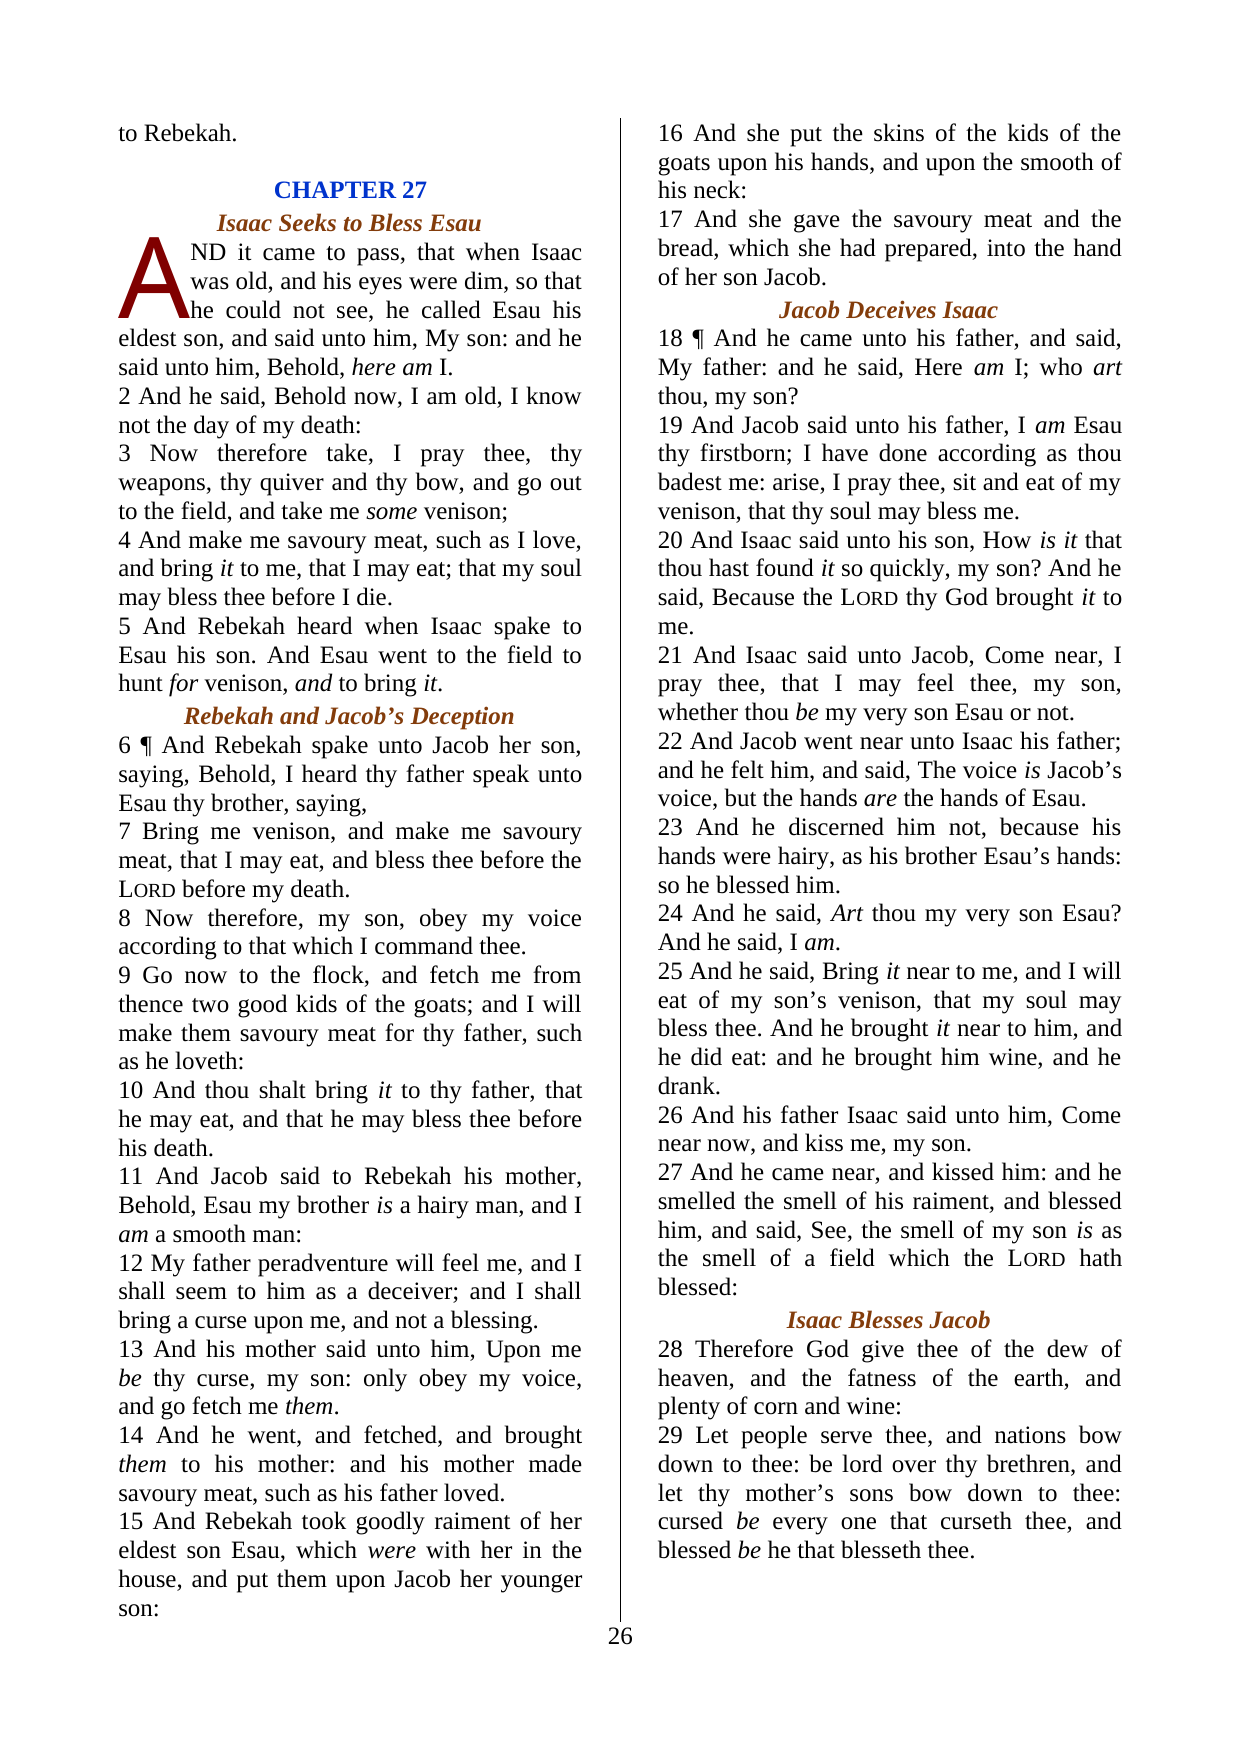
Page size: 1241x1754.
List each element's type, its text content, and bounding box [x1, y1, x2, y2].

text 27 And he came near, and kissed him: and he smelled the smell of his raiment, and blessed him, and said, See, the smell of my son is as the smell of a field which the Lord hath blessed: [658, 1157, 1122, 1301]
text 15 And Rebekah took goodly raiment of her eldest son Esau, which were with her in the house, and put them upon Jacob her younger son: [118, 1506, 583, 1621]
subtitle CHAPTER 27 [118, 176, 583, 204]
text 26 And his father Isaac said unto him, Come near now, and kiss me, my son. [658, 1100, 1122, 1157]
text 13 And his mother said unto him, Upon me be thy curse, my son: only obey my voice, and go fetch me them. [118, 1334, 583, 1420]
text 18 ¶ And he came unto his father, and said, My father: and he said, Here am I; who art thou, my son? [658, 323, 1122, 410]
text 14 And he went, and fetched, and brought them to his mother: and his mother made savoury meat, such as his father loved. [118, 1420, 583, 1506]
text 22 And Jacob went near unto Isaac his father; and he felt him, and said, The voice is Jacob’s voice, but the hands are the hands of Esau. [658, 726, 1122, 812]
text 11 And Jacob said to Rebekah his mother, Behold, Esau my brother is a hairy man, and I am a smooth man: [118, 1161, 583, 1248]
text 12 My father peradventure will feel me, and I shall seem to him as a deceiver; and I shall bring a curse upon me, and not a blessing. [118, 1248, 583, 1334]
text Isaac Seeks to Bless Esau [118, 208, 583, 237]
text 23 And he discerned him not, because his hands were hairy, as his brother Esau’s hands: so he blessed him. [658, 812, 1122, 898]
text 5 And Rebekah heard when Isaac spake to Esau his son. And Esau went to the field to hunt for venison, and to bring it. [118, 611, 583, 697]
text 2 And he said, Behold now, I am old, I know not the day of my death: [118, 381, 583, 438]
text 25 And he said, Bring it near to me, and I will eat of my son’s venison, that my soul may bless thee. And he brought it near to him, and he did eat: and he brought him wine, and he drank. [658, 956, 1122, 1100]
text 3 Now therefore take, I pray thee, thy weapons, thy quiver and thy bow, and go out to the field, and take me some venison; [118, 438, 583, 525]
text 10 And thou shalt bring it to thy father, that he may eat, and that he may bless thee before his death. [118, 1075, 583, 1161]
text 8 Now therefore, my son, obey my voice according to that which I command thee. [118, 903, 583, 960]
text Jacob Deceives Isaac [658, 295, 1122, 323]
text Rebekah and Jacob’s Deception [118, 701, 583, 730]
text 6 ¶ And Rebekah spake unto Jacob her son, saying, Behold, I heard thy father speak unto Esau thy brother, saying, [118, 730, 583, 816]
text 17 And she gave the savoury meat and the bread, which she had prepared, into the hand of her son Jacob. [658, 204, 1122, 291]
text 4 And make me savoury meat, such as I love, and bring it to me, that I may eat; that my soul may bless thee before I die. [118, 525, 583, 611]
text 35 Which were a grief of mind unto Isaac and to Rebekah. [118, 118, 583, 147]
text 16 And she put the skins of the kids of the goats upon his hands, and upon the smooth of his neck: [658, 118, 1122, 204]
text Isaac Blesses Jacob [658, 1305, 1122, 1334]
text 7 Bring me venison, and make me savoury meat, that I may eat, and bless thee before the Lord before my death. [118, 816, 583, 903]
text 21 And Isaac said unto Jacob, Come near, I pray thee, that I may feel thee, my son, whether thou be my very son Esau or not. [658, 640, 1122, 726]
text 19 And Jacob said unto his father, I am Esau thy firstborn; I have done according as thou badest me: arise, I pray thee, sit and eat of my venison, that thy soul may bless me. [658, 410, 1122, 525]
text 29 Let people serve thee, and nations bow down to thee: be lord over thy brethren, and let thy mother’s sons bow down to thee: cursed be every one that curseth thee, and blessed be he that blesseth thee. [658, 1420, 1122, 1564]
text 20 And Isaac said unto his son, How is it that thou hast found it so quickly, my son? And he said, Because the Lord thy God brought it to me. [658, 525, 1122, 640]
text ND it came to pass, that when Isaac was old, and his eyes were dim, so that he could not see, he called Esau his eldest son, and said unto him, My son: and he said unto him, Behold, here am I. [118, 237, 583, 381]
text 28 Therefore God give thee of the dew of heaven, and the fatness of the earth, and plenty of corn and wine: [658, 1334, 1122, 1420]
text 9 Go now to the flock, and fetch me from thence two good kids of the goats; and I will make them savoury meat for thy father, such as he loveth: [118, 960, 583, 1075]
text 24 And he said, Art thou my very son Esau? And he said, I am. [658, 898, 1122, 956]
